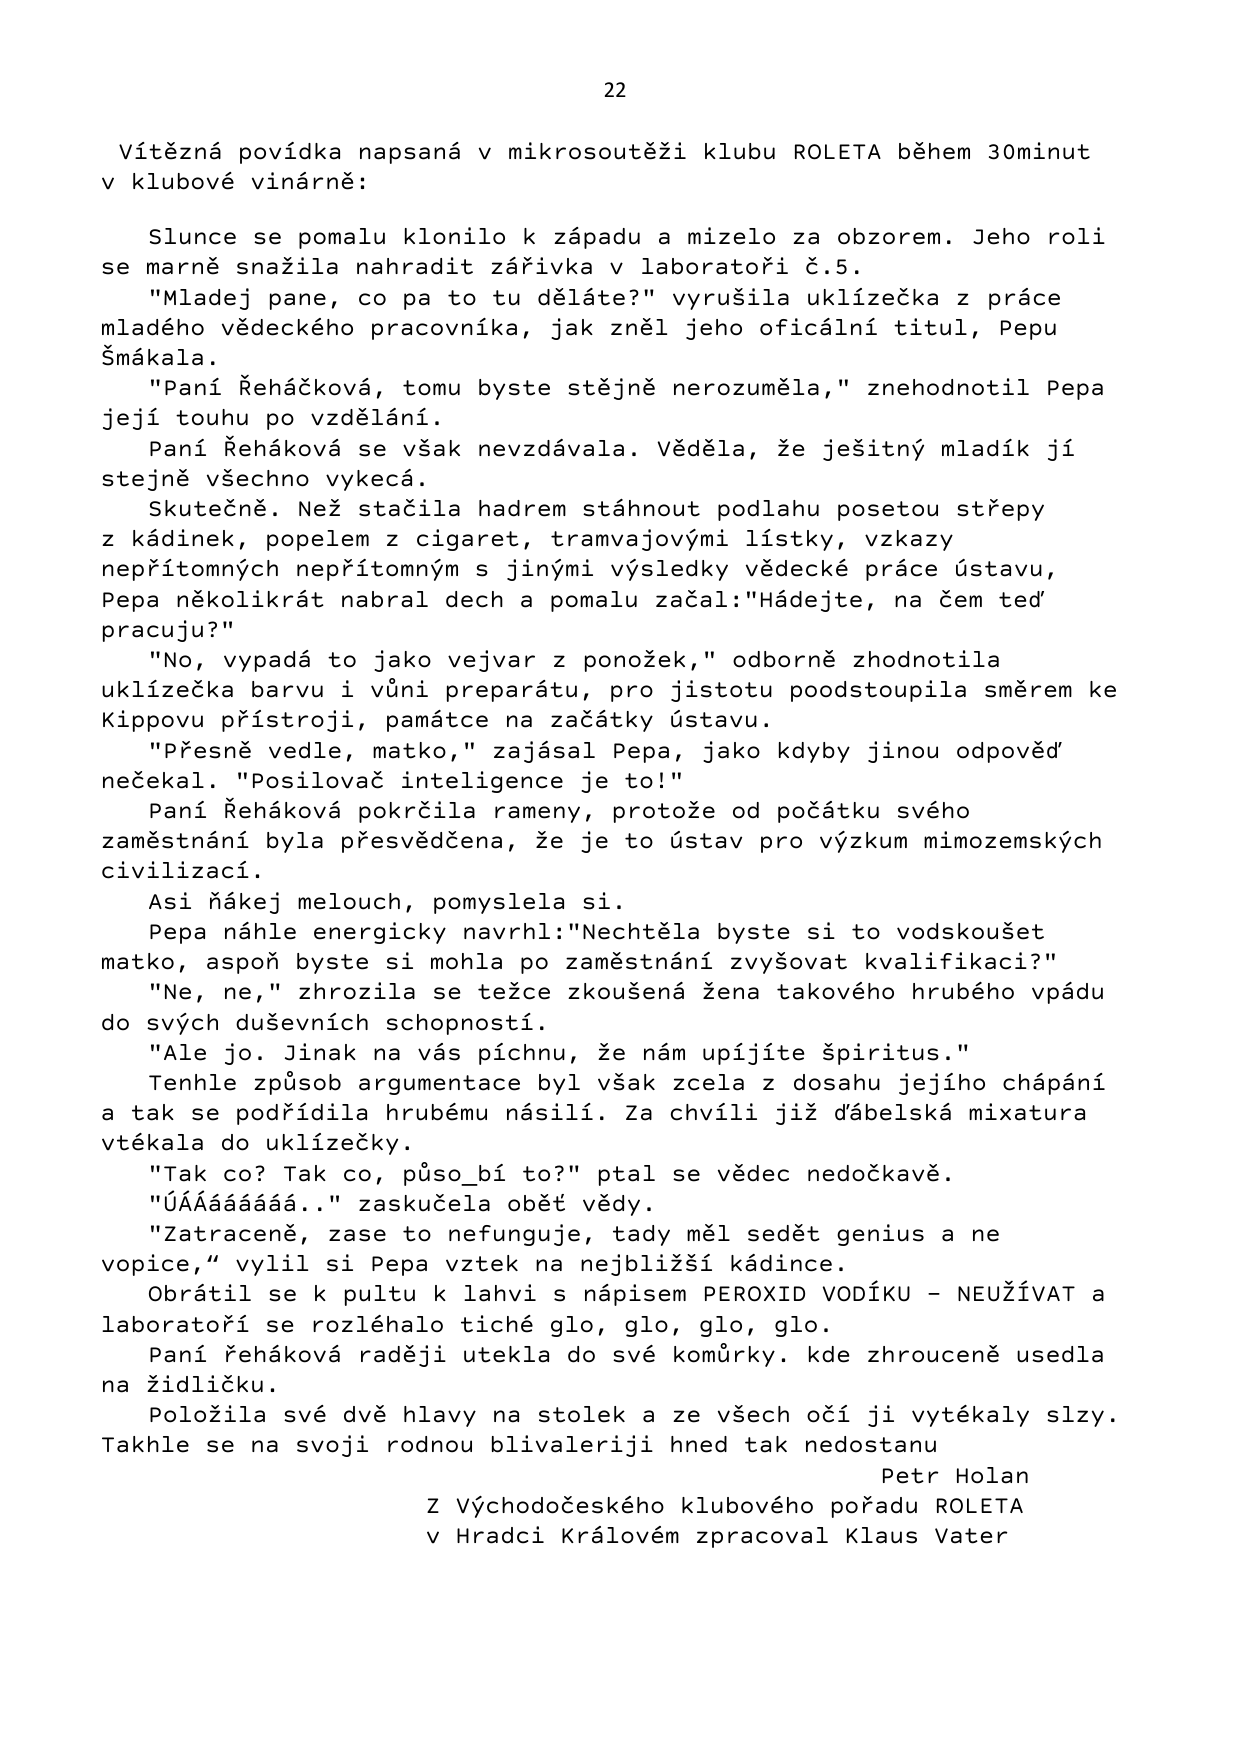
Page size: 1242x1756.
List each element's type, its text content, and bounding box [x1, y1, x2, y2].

text Vítězná povídka napsaná v mikrosoutěži klubu ROLETA během 30minut v klubové vinárně: [100, 142, 1129, 197]
text Tenhle způsob argumentace byl však zcela z dosahu jejího chápání a tak se podřídila hrubému násilí. Za chvíli již ďábelská mixatura vtékala do uklízečky. [100, 1073, 1129, 1159]
text Pepa náhle energicky navrhl:"Nechtěla byste si to vodskoušet matko, aspoň byste si mohla po zaměstnání zvyšovat kvalifikaci?" [100, 922, 1129, 977]
text Paní řeháková raději utekla do své komůrky. kde zhrouceně usedla na židličku. [100, 1345, 1129, 1400]
text "Tak co? Tak co, půso_bí to?" ptal se vědec nedočkavě. [100, 1164, 1129, 1189]
text Petr Holan [880, 1466, 1129, 1491]
text Obrátil se k pultu k lahvi s nápisem PEROXID VODÍKU – NEUŽÍVAT a laboratoří se rozléhalo tiché glo, glo, glo, glo. [100, 1284, 1129, 1340]
text "Mladej pane, co pa to tu děláte?" vyrušila uklízečka z práce mladého vědeckého pracovníka, jak zněl jeho oficální titul, Pepu Šmákala. [100, 288, 1129, 373]
text "ÚÁÁáááááá.." zaskučela oběť vědy. [100, 1194, 1129, 1219]
text Paní Řeháková se však nevzdávala. Věděla, že ješitný mladík jí stejně všechno vykecá. [100, 439, 1129, 494]
text "Zatraceně, zase to nefunguje, tady měl sedět genius a ne vopice,“ vylil si Pepa vztek na nejbližší kádince. [100, 1224, 1129, 1279]
text Paní Řeháková pokrčila rameny, protože od počátku svého zaměstnání byla přesvědčena, že je to ústav pro výzkum mimozemských civilizací. [100, 801, 1129, 887]
text "Ale jo. Jinak na vás píchnu, že nám upíjíte špiritus." [100, 1043, 1129, 1068]
text "No, vypadá to jako vejvar z ponožek," odborně zhodnotila uklízečka barvu i vůni preparátu, pro jistotu poodstoupila směrem ke Kippovu přístroji, památce na začátky ústavu. [100, 650, 1129, 736]
text "Ne, ne," zhrozila se težce zkoušená žena takového hrubého vpádu do svých duševních schopností. [100, 982, 1129, 1038]
text "Paní Řeháčková, tomu byste stějně nerozuměla," znehodnotil Pepa její touhu po vzdělání. [100, 378, 1129, 434]
text Slunce se pomalu klonilo k západu a mizelo za obzorem. Jeho roli se marně snažila nahradit zářivka v laboratoři č.5. [100, 227, 1129, 283]
text "Přesně vedle, matko," zajásal Pepa, jako kdyby jinou odpověď nečekal. "Posilovač inteligence je to!" [100, 741, 1129, 796]
text Z Východočeského klubového pořadu ROLETA v Hradci Královém zpracoval Klaus Vater [425, 1496, 1129, 1551]
text Položila své dvě hlavy na stolek a ze všech očí ji vytékaly slzy. Takhle se na svoji rodnou blivaleriji hned tak nedostanu [100, 1405, 1129, 1461]
text Asi ňákej melouch, pomyslela si. [100, 892, 1129, 917]
text Skutečně. Než stačila hadrem stáhnout podlahu posetou střepy z kádinek, popelem z cigaret, tramvajovými lístky, vzkazy nepřítomných nepřítomným s jinými výsledky vědecké práce ústavu, Pepa několikrát nabral dech a pomalu začal:"Hádejte, na čem teď pracuju?" [100, 499, 1129, 645]
